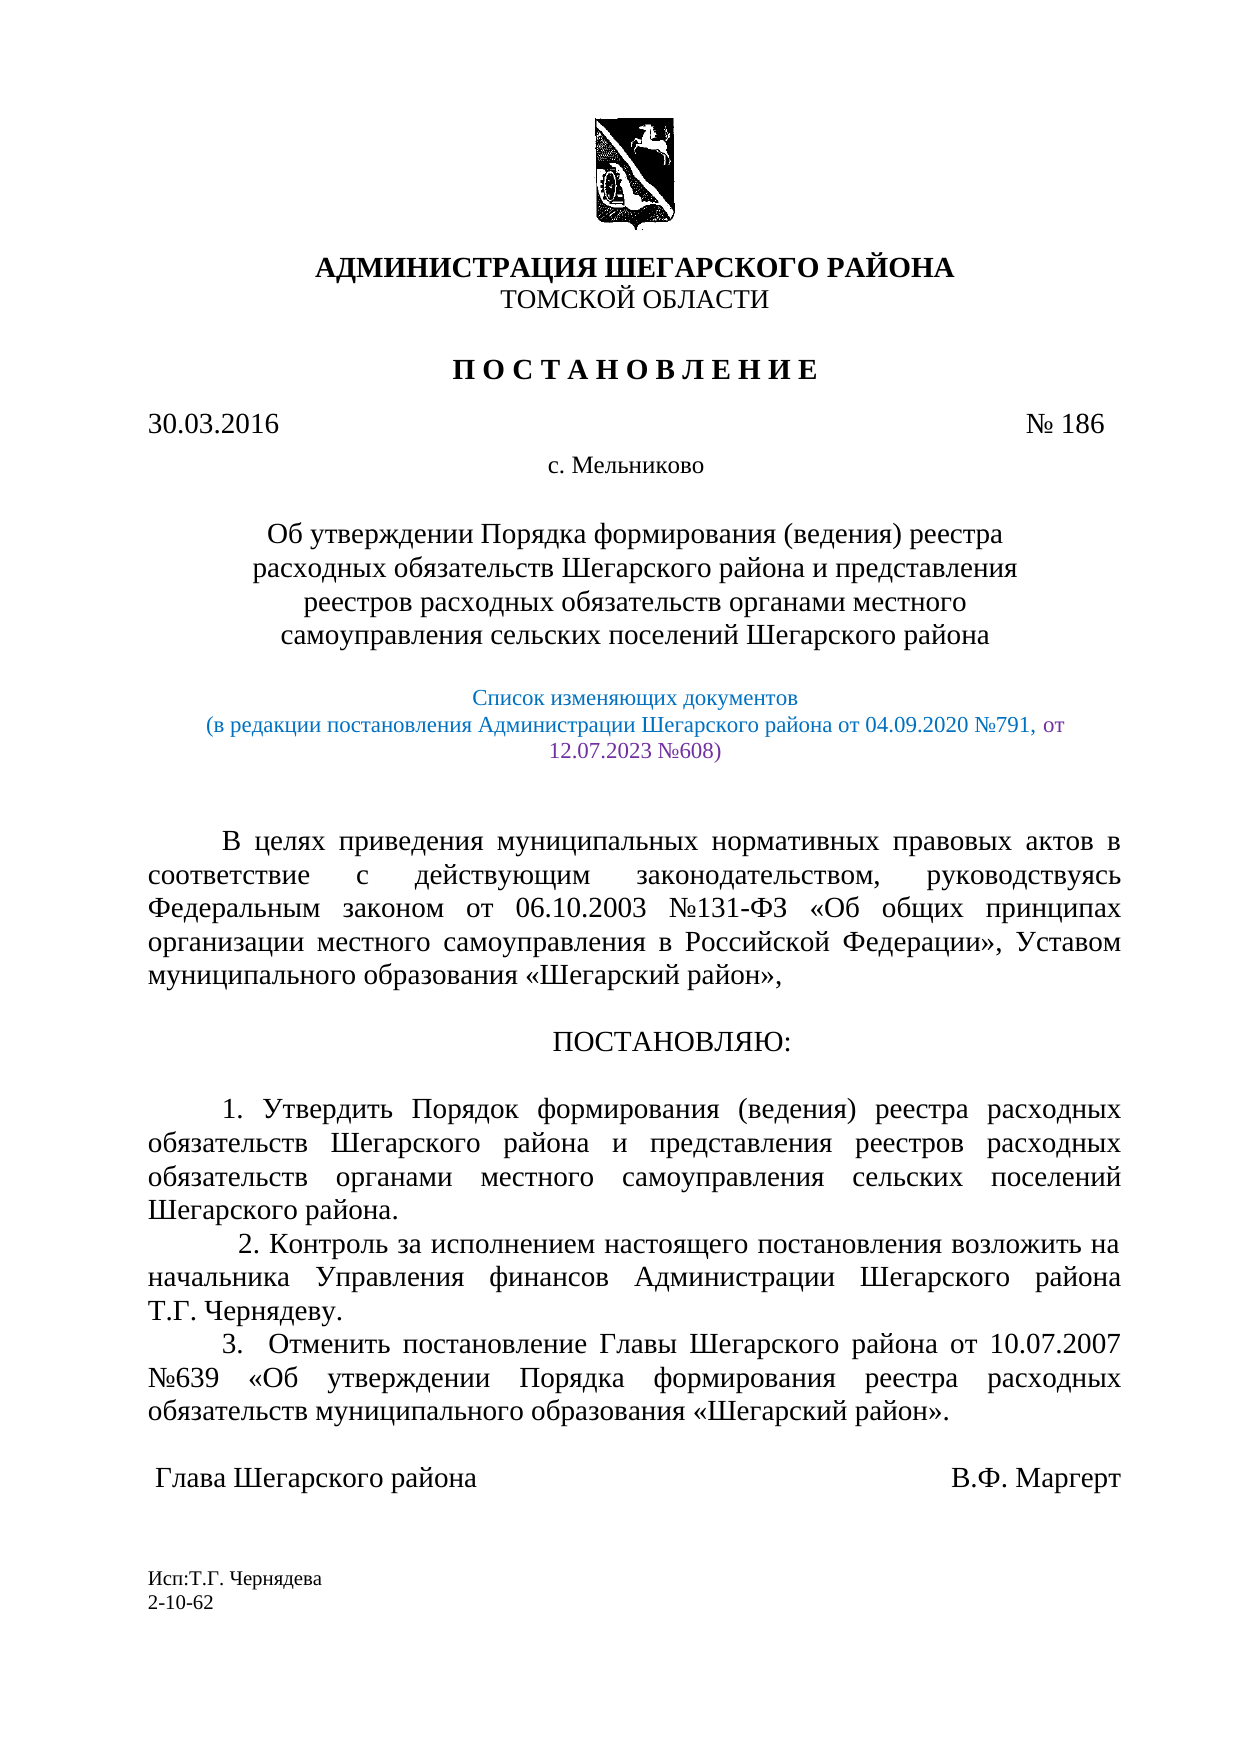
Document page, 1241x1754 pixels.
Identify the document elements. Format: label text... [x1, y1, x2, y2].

text В целях приведения муниципальных нормативных правовых актов в соответствие с действующим законодательством, руководствуясь Федеральным законом от 06.10.2003 №131-ФЗ «Об общих принципах организации местного самоуправления в Российской Федерации», Уставом муниципального образования «Шегарский район», [148, 823, 1122, 991]
text Исп:Т.Г. Чернядева [148, 1566, 1122, 1590]
text с. Мельниково [148, 450, 1122, 479]
text П О С Т А Н О В Л Е Н И Е [148, 352, 1122, 386]
title 3. Отменить постановление Главы Шегарского района от 10.07.2007 №639 «Об утверждении Порядка формирования реестра расходных обязательств муниципального образования «Шегарский район». [148, 1326, 1122, 1427]
text ПОСТАНОВЛЯЮ: [148, 1024, 1122, 1058]
picture [594, 118, 676, 231]
text 2-10-62 [148, 1590, 1122, 1614]
title 1. Утвердить Порядок формирования (ведения) реестра расходных обязательств Шегарского района и представления реестров расходных обязательств органами местного самоуправления сельских поселений Шегарского района. [148, 1092, 1122, 1226]
text Глава Шегарского района В.Ф. Маргерт [148, 1461, 1122, 1494]
title АДМИНИСТРАЦИЯ ШЕГАРСКОГО РАЙОНА [148, 250, 1122, 283]
table_header Об утверждении Порядка формирования (ведения) реестра расходных обязательств Шегарского района и представления реестров расходных обязательств органами местного самоуправления сельских поселений Шегарского района Список изменяющих документов (в редакции постановления Администрации Шегарского района от 04.09.2020 №791, от 12.07.2023 №608) [192, 517, 1078, 823]
title ТОМСКОЙ ОБЛАСТИ [148, 283, 1122, 314]
text 30.03.2016 № 186 [148, 406, 1122, 440]
text 2. Контроль за исполнением настоящего постановления возложить на начальника Управления финансов Администрации Шегарского района Т.Г. Чернядеву. [148, 1226, 1122, 1326]
